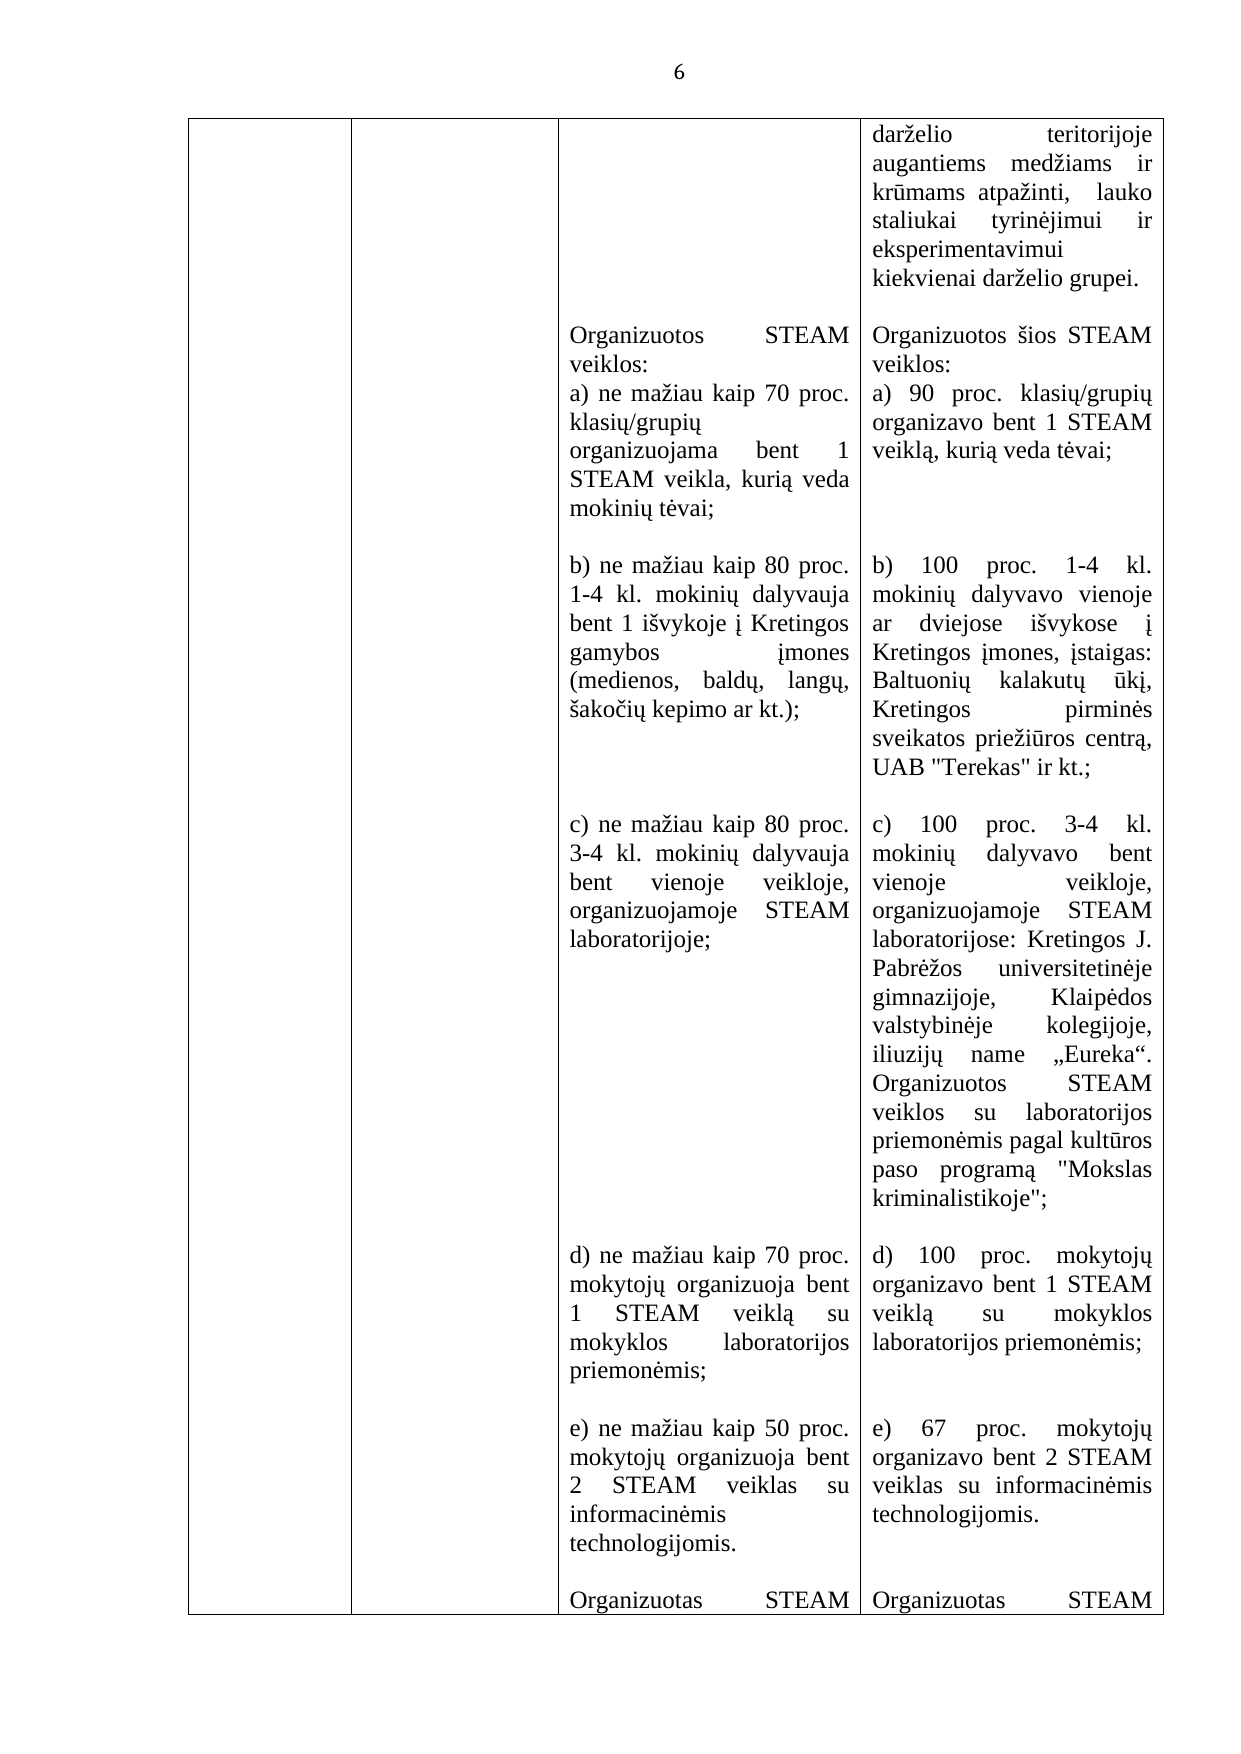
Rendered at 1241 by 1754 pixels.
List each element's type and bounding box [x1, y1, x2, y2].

table_cell [189, 119, 351, 1614]
table_cell [352, 119, 558, 1614]
table_cell [861, 119, 1163, 1614]
table_cell [559, 119, 860, 1614]
